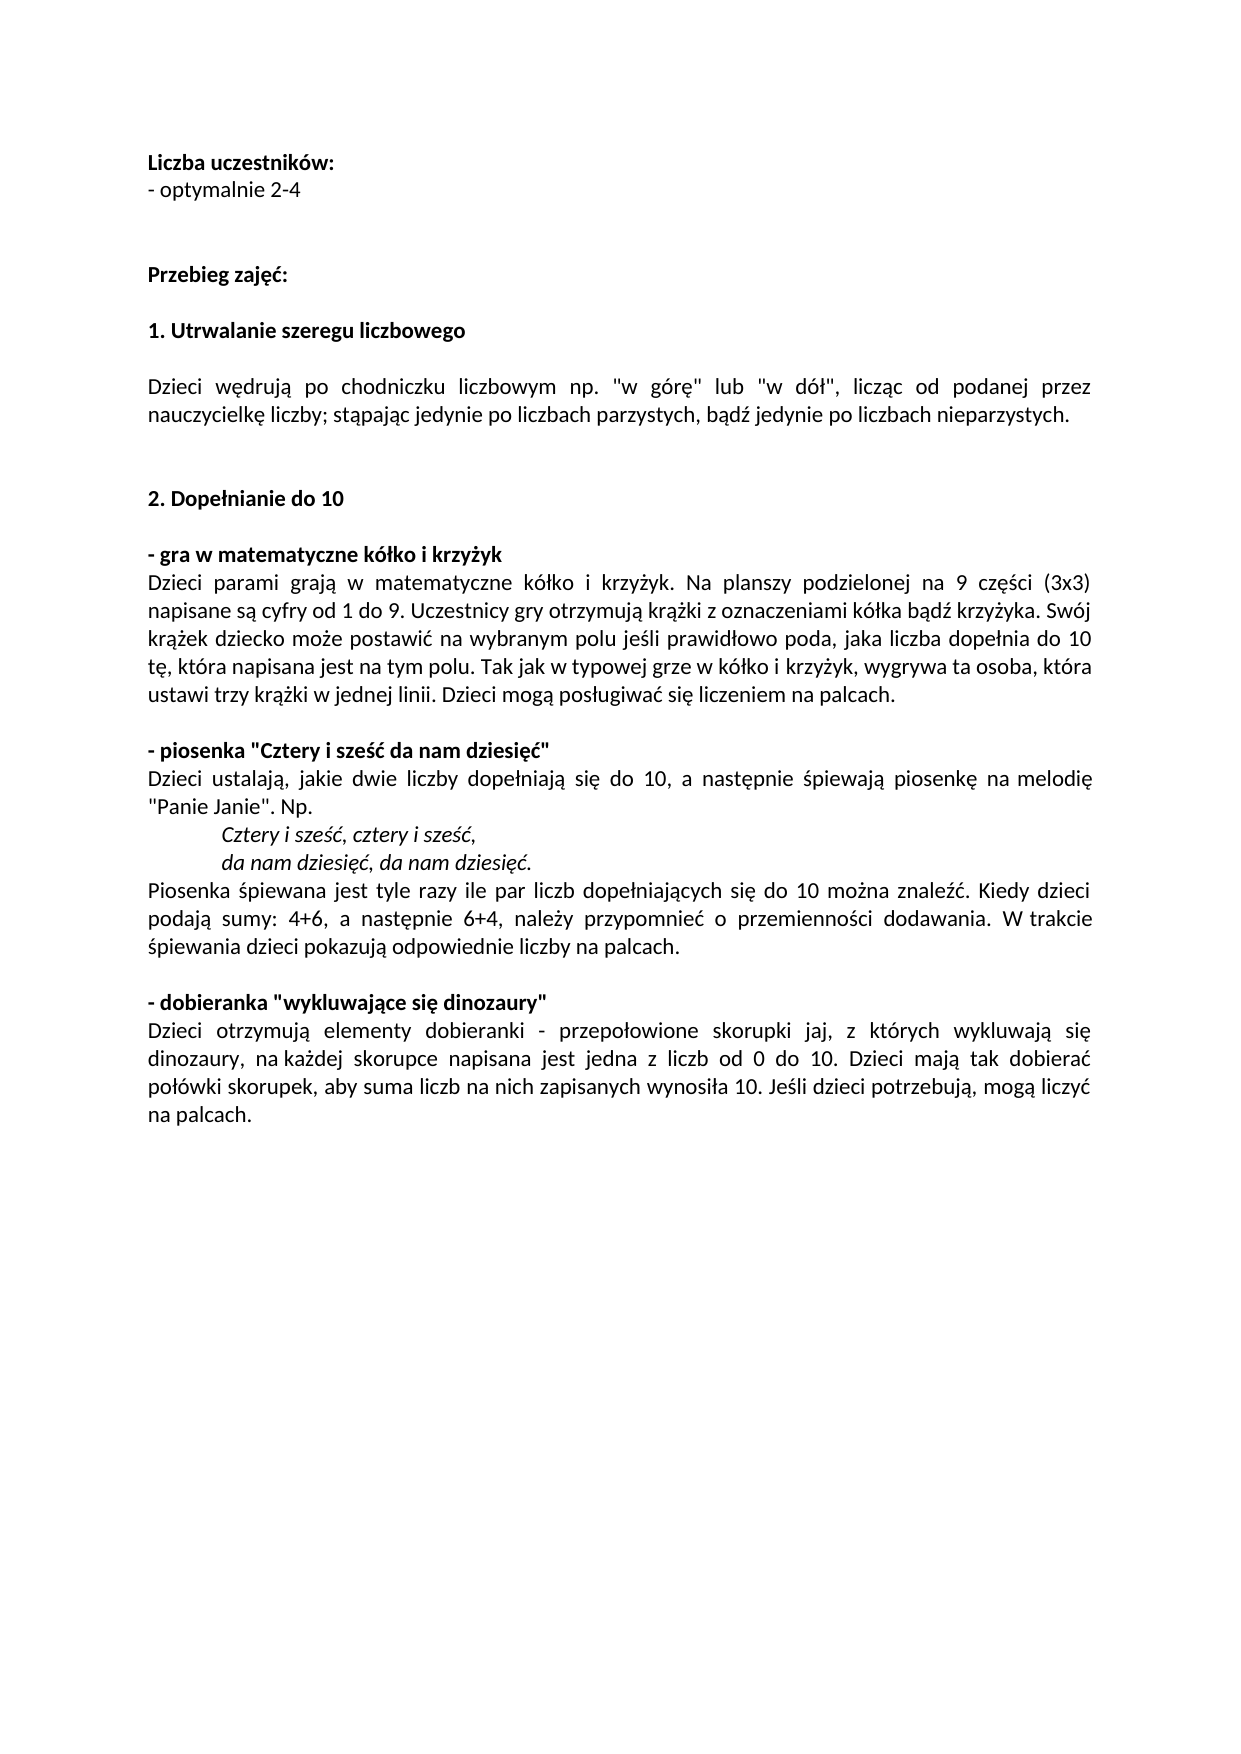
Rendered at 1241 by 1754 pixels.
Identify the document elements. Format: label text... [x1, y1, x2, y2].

text Piosenka śpiewana jest tyle razy ile par liczb dopełniających się do 10 można znaleźć. Kiedy dzieci podają sumy: 4+6, a następnie 6+4, należy przypomnieć o przemienności dodawania. W trakcie śpiewania dzieci pokazują odpowiednie liczby na palcach. [148, 876, 1093, 960]
text Dzieci ustalają, jakie dwie liczby dopełniają się do 10, a następnie śpiewają piosenkę na melodię "Panie Janie". Np. [148, 764, 1093, 820]
text - piosenka "Cztery i sześć da nam dziesięć" [148, 736, 1093, 764]
text Dzieci parami grają w matematyczne kółko i krzyżyk. Na planszy podzielonej na 9 części (3x3) napisane są cyfry od 1 do 9. Uczestnicy gry otrzymują krążki z oznaczeniami kółka bądź krzyżyka. Swój krążek dziecko może postawić na wybranym polu jeśli prawidłowo poda, jaka liczba dopełnia do 10 tę, która napisana jest na tym polu. Tak jak w typowej grze w kółko i krzyżyk, wygrywa ta osoba, która ustawi trzy krążki w jednej linii. Dzieci mogą posługiwać się liczeniem na palcach. [148, 568, 1093, 708]
text - gra w matematyczne kółko i krzyżyk [148, 540, 1093, 568]
text Dzieci wędrują po chodniczku liczbowym np. "w górę" lub "w dół", licząc od podanej przez nauczycielkę liczby; stąpając jedynie po liczbach parzystych, bądź jedynie po liczbach nieparzystych. [148, 372, 1093, 428]
text Przebieg zajęć: [148, 260, 1093, 288]
text 2. Dopełnianie do 10 [148, 484, 1093, 512]
text Liczba uczestników: [148, 148, 1093, 176]
text Cztery i sześć, cztery i sześć, [148, 820, 1093, 848]
text Dzieci otrzymują elementy dobieranki - przepołowione skorupki jaj, z których wykluwają się dinozaury, na każdej skorupce napisana jest jedna z liczb od 0 do 10. Dzieci mają tak dobierać połówki skorupek, aby suma liczb na nich zapisanych wynosiła 10. Jeśli dzieci potrzebują, mogą liczyć na palcach. [148, 1016, 1093, 1128]
text da nam dziesięć, da nam dziesięć. [148, 848, 1093, 876]
text - optymalnie 2-4 [148, 176, 1093, 204]
text - dobieranka "wykluwające się dinozaury" [148, 988, 1093, 1016]
text 1. Utrwalanie szeregu liczbowego [148, 316, 1093, 344]
